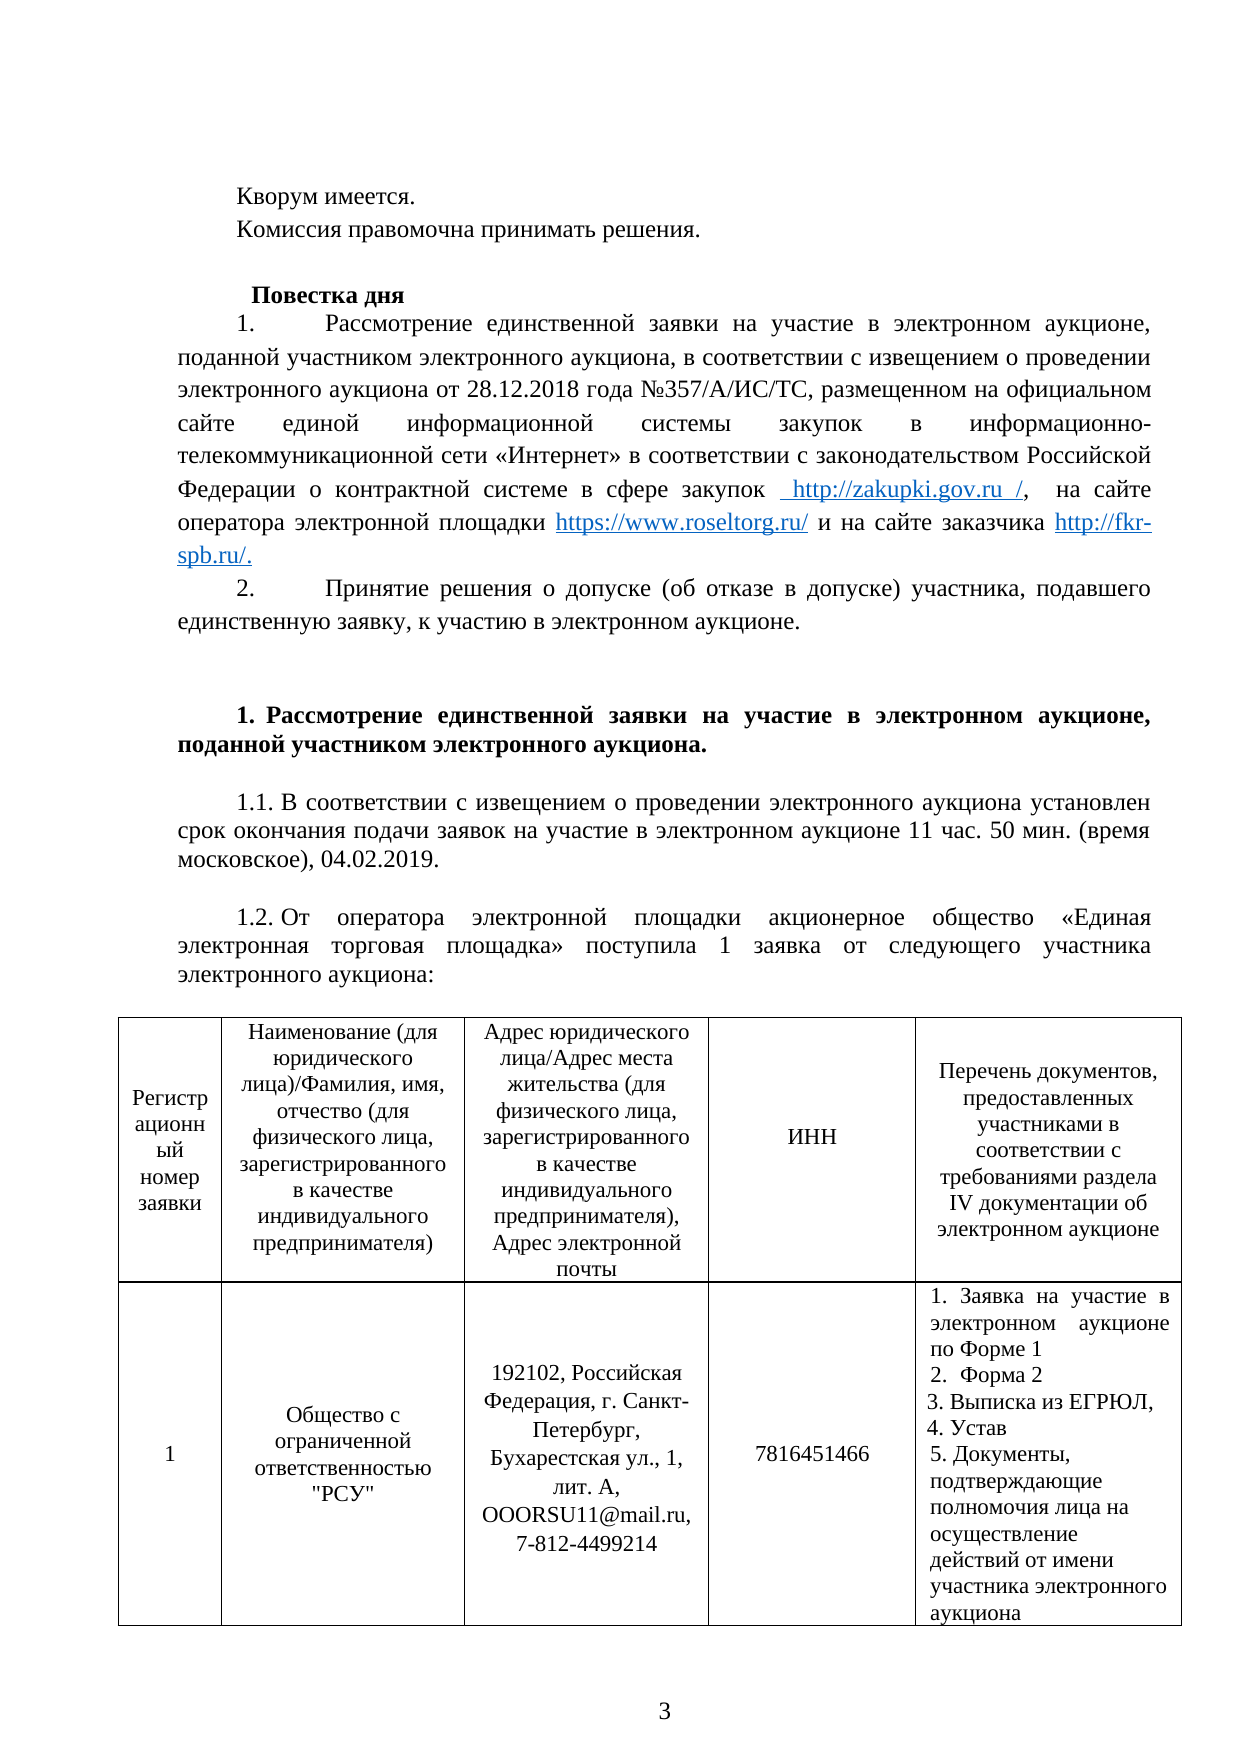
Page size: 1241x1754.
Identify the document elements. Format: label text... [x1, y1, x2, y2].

text Повестка дня [251, 280, 1152, 308]
table_cell Заявка на участие в электронном аукционе по Форме 1 Форма 2 3. Выписка из ЕГРЮЛ, 4. Устав 5. Документы, подтверждающие полномочия лица на осуществление действий от имени участника электронного аукциона [916, 1283, 1181, 1625]
text Кворум имеется. [177, 181, 1152, 209]
table_header Наименование (для юридического лица)/Фамилия, имя, отчество (для физического лица, зарегистрированного в качестве индивидуального предпринимателя) [222, 1018, 464, 1281]
table_cell 7816451466 [709, 1283, 915, 1625]
table_cell 1 [119, 1283, 221, 1625]
text Комиссия правомочна принимать решения. [177, 214, 1152, 242]
table_header Перечень документов, предоставленных участниками в соответствии с требованиями раздела IV документации об электронном аукционе [916, 1018, 1181, 1281]
list От оператора электронной площадки акционерное общество «Единая электронная торговая площадка» поступила 1 заявка от следующего участника электронного аукциона: [177, 902, 1152, 988]
table_header Регистрационный номер заявки [119, 1018, 221, 1281]
list Рассмотрение единственной заявки на участие в электронном аукционе, поданной участником электронного аукциона. [177, 701, 1152, 758]
table_cell Общество с ограниченной ответственностью "РСУ" [222, 1283, 464, 1625]
list Принятие решения о допуске (об отказе в допуске) участника, подавшего единственную заявку, к участию в электронном аукционе. [177, 573, 1152, 634]
table_cell 192102, Российская Федерация, г. Санкт-Петербург, Бухарестская ул., 1, лит. А, OOORSU11@mail.ru, 7-812-4499214 [465, 1283, 708, 1625]
list В соответствии с извещением о проведении электронного аукциона установлен срок окончания подачи заявок на участие в электронном аукционе 11 час. 50 мин. (время московское), 04.02.2019. [177, 787, 1152, 873]
table_header ИНН [709, 1018, 915, 1281]
table_header Адрес юридического лица/Адрес места жительства (для физического лица, зарегистрированного в качестве индивидуального предпринимателя), Адрес электронной почты [465, 1018, 708, 1281]
list Рассмотрение единственной заявки на участие в электронном аукционе, поданной участником электронного аукциона, в соответствии с извещением о проведении электронного аукциона от 28.12.2018 года №357/А/ИС/ТС, размещенном на официальном сайте единой информационной системы закупок в информационно-телекоммуникационной сети «Интернет» в соответствии с законодательством Российской Федерации о контрактной системе в сфере закупок http://zakupki.gov.ru /, на сайте оператора электронной площадки https://www.roseltorg.ru/ и на сайте заказчика http://fkr-spb.ru/. [177, 308, 1152, 568]
